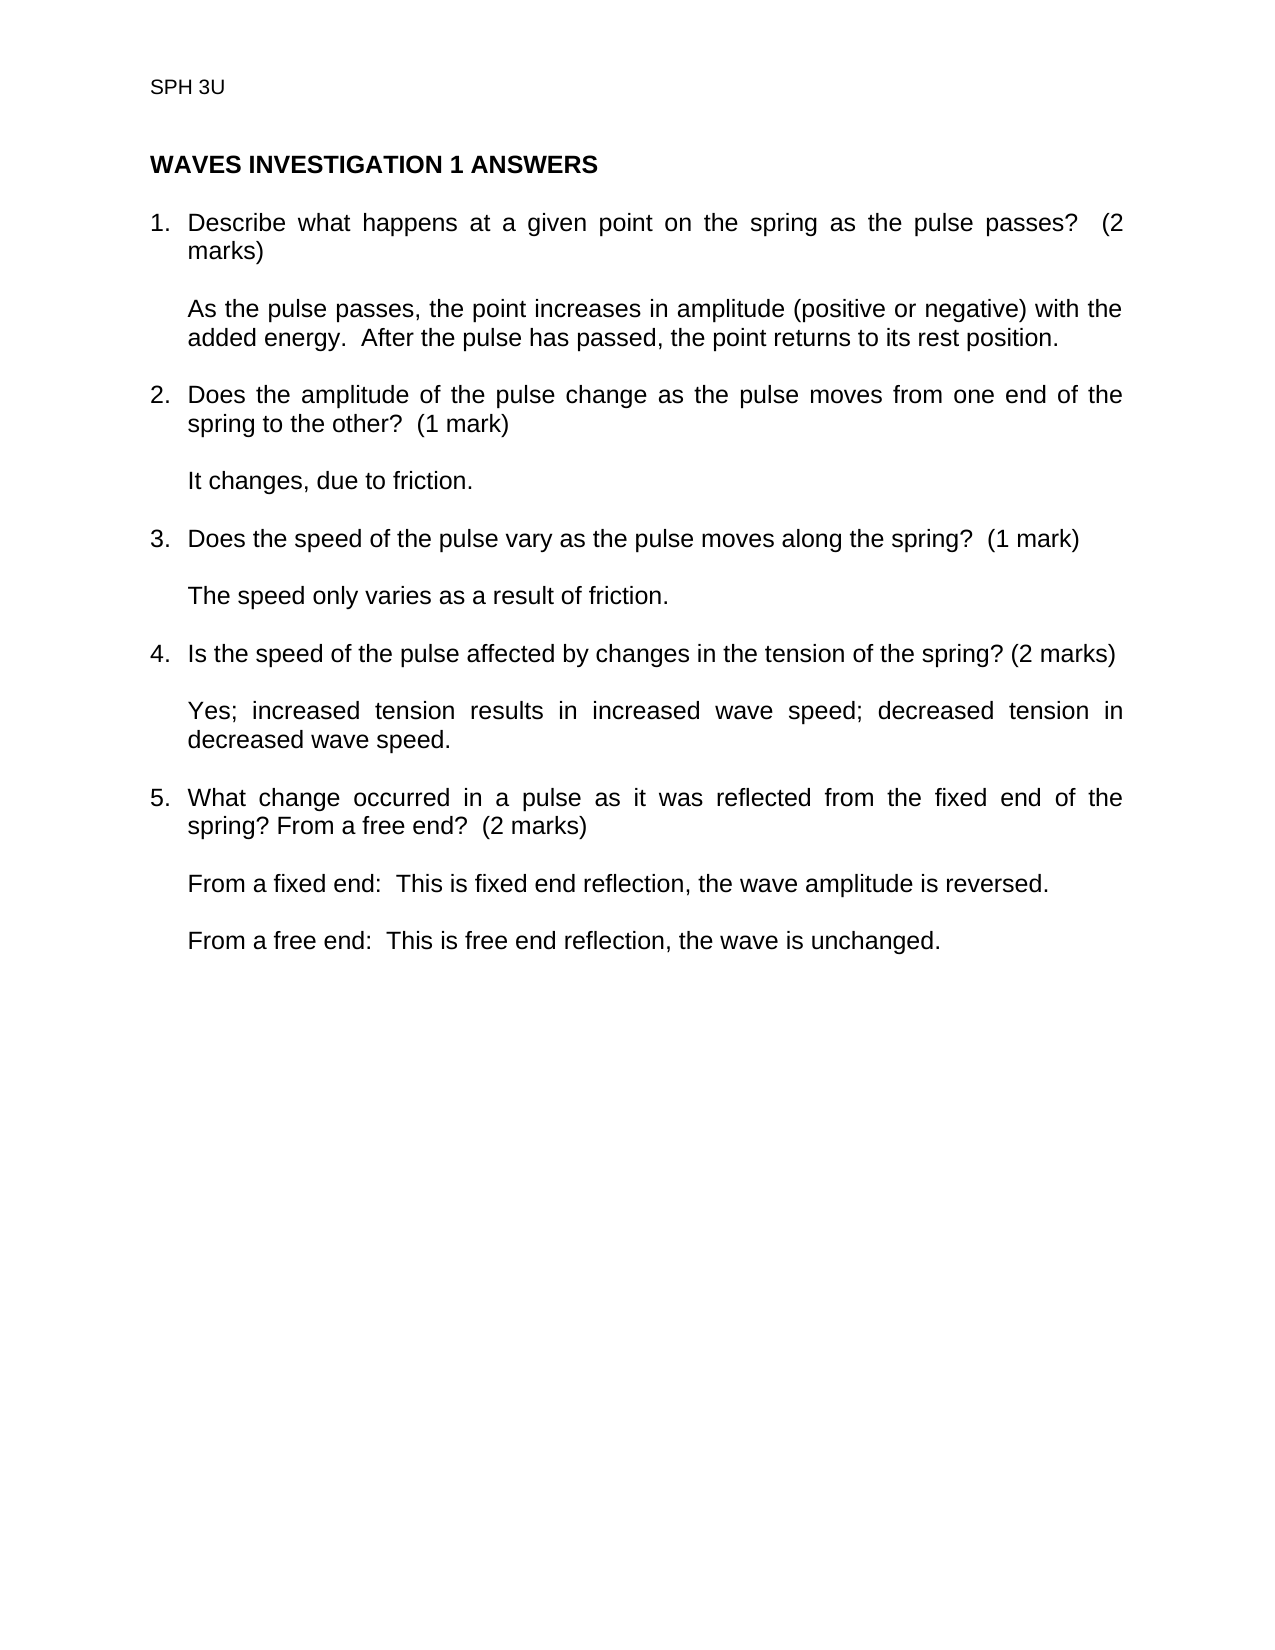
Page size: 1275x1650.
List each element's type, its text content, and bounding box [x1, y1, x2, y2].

list Does the speed of the pulse vary as the pulse moves along the spring? (1 mark) [150, 524, 1125, 552]
list Yes; increased tension results in increased wave speed; decreased tension in decreased wave speed. [187, 696, 1125, 754]
list Does the amplitude of the pulse change as the pulse moves from one end of the spring to the other? (1 mark) [150, 380, 1125, 437]
list As the pulse passes, the point increases in amplitude (positive or negative) with the added energy. After the pulse has passed, the point returns to its rest position. [187, 294, 1125, 351]
text WAVES INVESTIGATION 1 ANSWERS [150, 150, 1125, 179]
text The speed only varies as a result of friction. [187, 581, 1125, 610]
list What change occurred in a pulse as it was reflected from the fixed end of the spring? From a free end? (2 marks) [150, 782, 1125, 840]
text From a fixed end: This is fixed end reflection, the wave amplitude is reversed. [187, 869, 1125, 897]
list Is the speed of the pulse affected by changes in the tension of the spring? (2 marks) [150, 639, 1125, 667]
list Describe what happens at a given point on the spring as the pulse passes? (2 marks) [150, 207, 1125, 265]
text From a free end: This is free end reflection, the wave is unchanged. [187, 926, 1125, 955]
list It changes, due to friction. [187, 466, 1125, 495]
